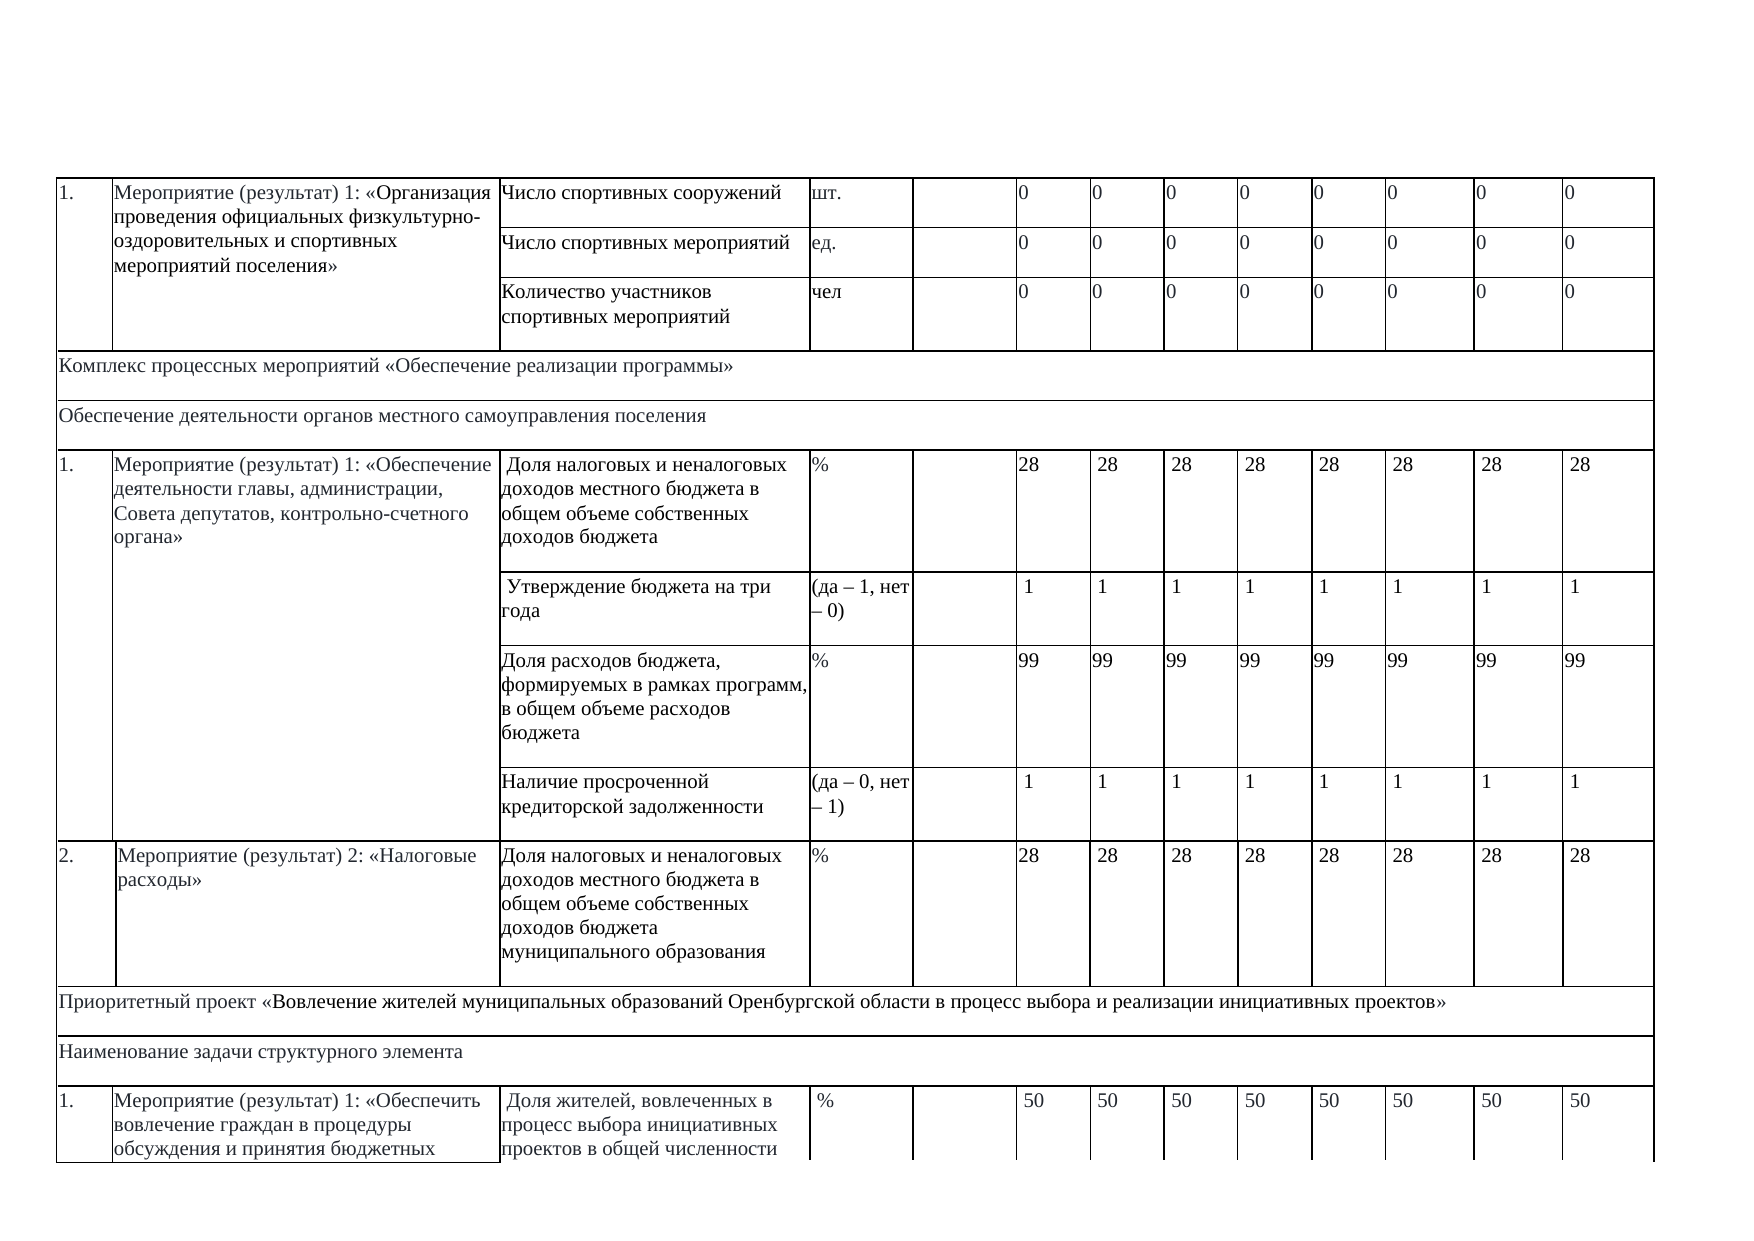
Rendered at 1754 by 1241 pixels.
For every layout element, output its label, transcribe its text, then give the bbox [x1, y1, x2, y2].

table_cell 50 [1016, 1087, 1090, 1162]
table_cell [914, 228, 1016, 276]
table_cell 99 [1017, 646, 1090, 766]
table_cell Наименование задачи структурного элемента [57, 1036, 1653, 1085]
table_cell 0 [1165, 228, 1237, 276]
table_cell 1 [1386, 768, 1473, 840]
table_cell % [811, 451, 912, 571]
table_cell шт. [811, 179, 912, 227]
table_cell 0 [1165, 179, 1237, 227]
table_cell 28 [1475, 842, 1562, 986]
table_cell [914, 842, 1016, 986]
table_cell 28 [1313, 451, 1385, 571]
table_cell 28 [1091, 451, 1163, 571]
table_cell 28 [1563, 451, 1653, 571]
table_cell 28 [1475, 451, 1562, 571]
table_cell 0 [1563, 278, 1653, 350]
table_cell 1 [1165, 573, 1237, 644]
table_cell 1 [1017, 573, 1090, 644]
table_cell 0 [1017, 278, 1090, 350]
table_cell 50 [1386, 1087, 1474, 1162]
table_cell Обеспечение деятельности органов местного самоуправления поселения [57, 401, 1653, 449]
table_cell 0 [1091, 278, 1163, 350]
table_cell 0 [1313, 179, 1385, 227]
table_cell Приоритетный проект «Вовлечение жителей муниципальных образований Оренбургской области в процесс выбора и реализации инициативных проектов» [57, 987, 1653, 1035]
table_cell Мероприятие (результат) 1: «Обеспечение деятельности главы, администрации, Совета депутатов, контрольно-счетного органа» [113, 451, 499, 840]
table_cell 0 [1386, 278, 1473, 350]
table_cell 0 [1017, 179, 1090, 227]
table_cell 0 [1563, 179, 1653, 227]
table_cell [914, 451, 1016, 571]
table_cell 28 [1386, 451, 1473, 571]
table_cell % [811, 646, 912, 766]
table_cell Доля налоговых и неналоговых доходов местного бюджета в общем объеме собственных доходов бюджета муниципального образования [501, 842, 809, 986]
table_cell (да – 0, нет – 1) [811, 768, 912, 840]
table_cell 0 [1563, 228, 1653, 276]
table_cell 1 [1091, 768, 1163, 840]
table_cell 1 [1386, 573, 1473, 644]
table_cell 2. [57, 841, 115, 986]
table_cell 50 [1312, 1087, 1386, 1162]
table_cell Доля налоговых и неналоговых доходов местного бюджета в общем объеме собственных доходов бюджета [501, 451, 809, 571]
table_cell 28 [1313, 842, 1385, 986]
table_cell 1 [1563, 768, 1653, 840]
table_cell 28 [1564, 842, 1653, 986]
table_cell (да – 1, нет – 0) [811, 573, 912, 644]
table_cell [914, 768, 1016, 840]
table_cell 0 [1238, 278, 1311, 350]
table_cell 0 [1386, 228, 1473, 276]
table_cell % [810, 1087, 913, 1162]
table_cell 50 [1238, 1087, 1312, 1162]
table_cell Число спортивных мероприятий [501, 228, 809, 276]
table_cell 28 [1238, 451, 1311, 571]
table_cell 1. [57, 1086, 112, 1162]
table_cell 99 [1475, 646, 1562, 766]
table_cell 28 [1239, 842, 1311, 986]
table_cell 1 [1238, 768, 1311, 840]
table_cell Утверждение бюджета на три года [501, 573, 809, 644]
table_cell [914, 573, 1016, 644]
table_cell 28 [1165, 842, 1237, 986]
table_cell 99 [1313, 646, 1385, 766]
table_cell [914, 179, 1016, 227]
table_cell 50 [1164, 1087, 1238, 1162]
table_cell 1 [1475, 768, 1562, 840]
table_cell Количество участников спортивных мероприятий [501, 278, 809, 350]
table_cell 99 [1091, 646, 1163, 766]
table_cell [914, 278, 1016, 350]
table_cell Число спортивных сооружений [501, 179, 809, 227]
table_cell 28 [1017, 842, 1089, 986]
table_cell чел [811, 278, 912, 350]
table_cell 0 [1313, 228, 1385, 276]
table_cell 1 [1238, 573, 1311, 644]
table_cell Мероприятие (результат) 2: «Налоговые расходы» [117, 842, 499, 986]
table_cell 0 [1017, 228, 1090, 276]
table_cell 99 [1386, 646, 1473, 766]
table_cell 0 [1238, 179, 1311, 227]
table_cell % [811, 842, 912, 986]
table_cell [501, 1087, 810, 1162]
table_cell 99 [1238, 646, 1311, 766]
table_cell 28 [1165, 451, 1237, 571]
table_cell 0 [1475, 228, 1562, 276]
table_cell 0 [1091, 179, 1163, 227]
table_cell 1 [1017, 768, 1090, 840]
table_cell 28 [1386, 842, 1473, 986]
table_cell 1 [1313, 768, 1385, 840]
table_cell 1 [1313, 573, 1385, 644]
table_cell 50 [1090, 1087, 1164, 1162]
table_cell Комплекс процессных мероприятий «Обеспечение реализации программы» [57, 351, 1653, 399]
table_cell 0 [1475, 179, 1562, 227]
table_cell 1 [1563, 573, 1653, 644]
table_cell 1 [1091, 573, 1163, 644]
table_cell 50 [1474, 1087, 1563, 1162]
table_cell Мероприятие (результат) 1: «Организация проведения официальных физкультурно-оздоровительных и спортивных мероприятий поселения» [113, 179, 499, 350]
table_cell 0 [1091, 228, 1163, 276]
table_cell [913, 1087, 1016, 1162]
table_cell 1 [1475, 573, 1562, 644]
table_cell 0 [1475, 278, 1562, 350]
table_cell 28 [1017, 451, 1090, 571]
table_cell 99 [1563, 646, 1653, 766]
table_cell 1. [57, 179, 112, 350]
table_cell 0 [1238, 228, 1311, 276]
table_cell 1 [1165, 768, 1237, 840]
table_cell 50 [1563, 1087, 1653, 1162]
table_cell 0 [1165, 278, 1237, 350]
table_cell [113, 1087, 499, 1162]
table_cell 0 [1386, 179, 1473, 227]
table_cell 0 [1313, 278, 1385, 350]
table_cell Наличие просроченной кредиторской задолженности [501, 768, 809, 840]
table_cell 99 [1165, 646, 1237, 766]
table_cell 1. [57, 450, 112, 840]
table_cell [914, 646, 1016, 766]
table_cell Доля расходов бюджета, формируемых в рамках программ, в общем объеме расходов бюджета [501, 646, 809, 766]
table_cell ед. [811, 228, 912, 276]
table_cell 28 [1091, 842, 1163, 986]
